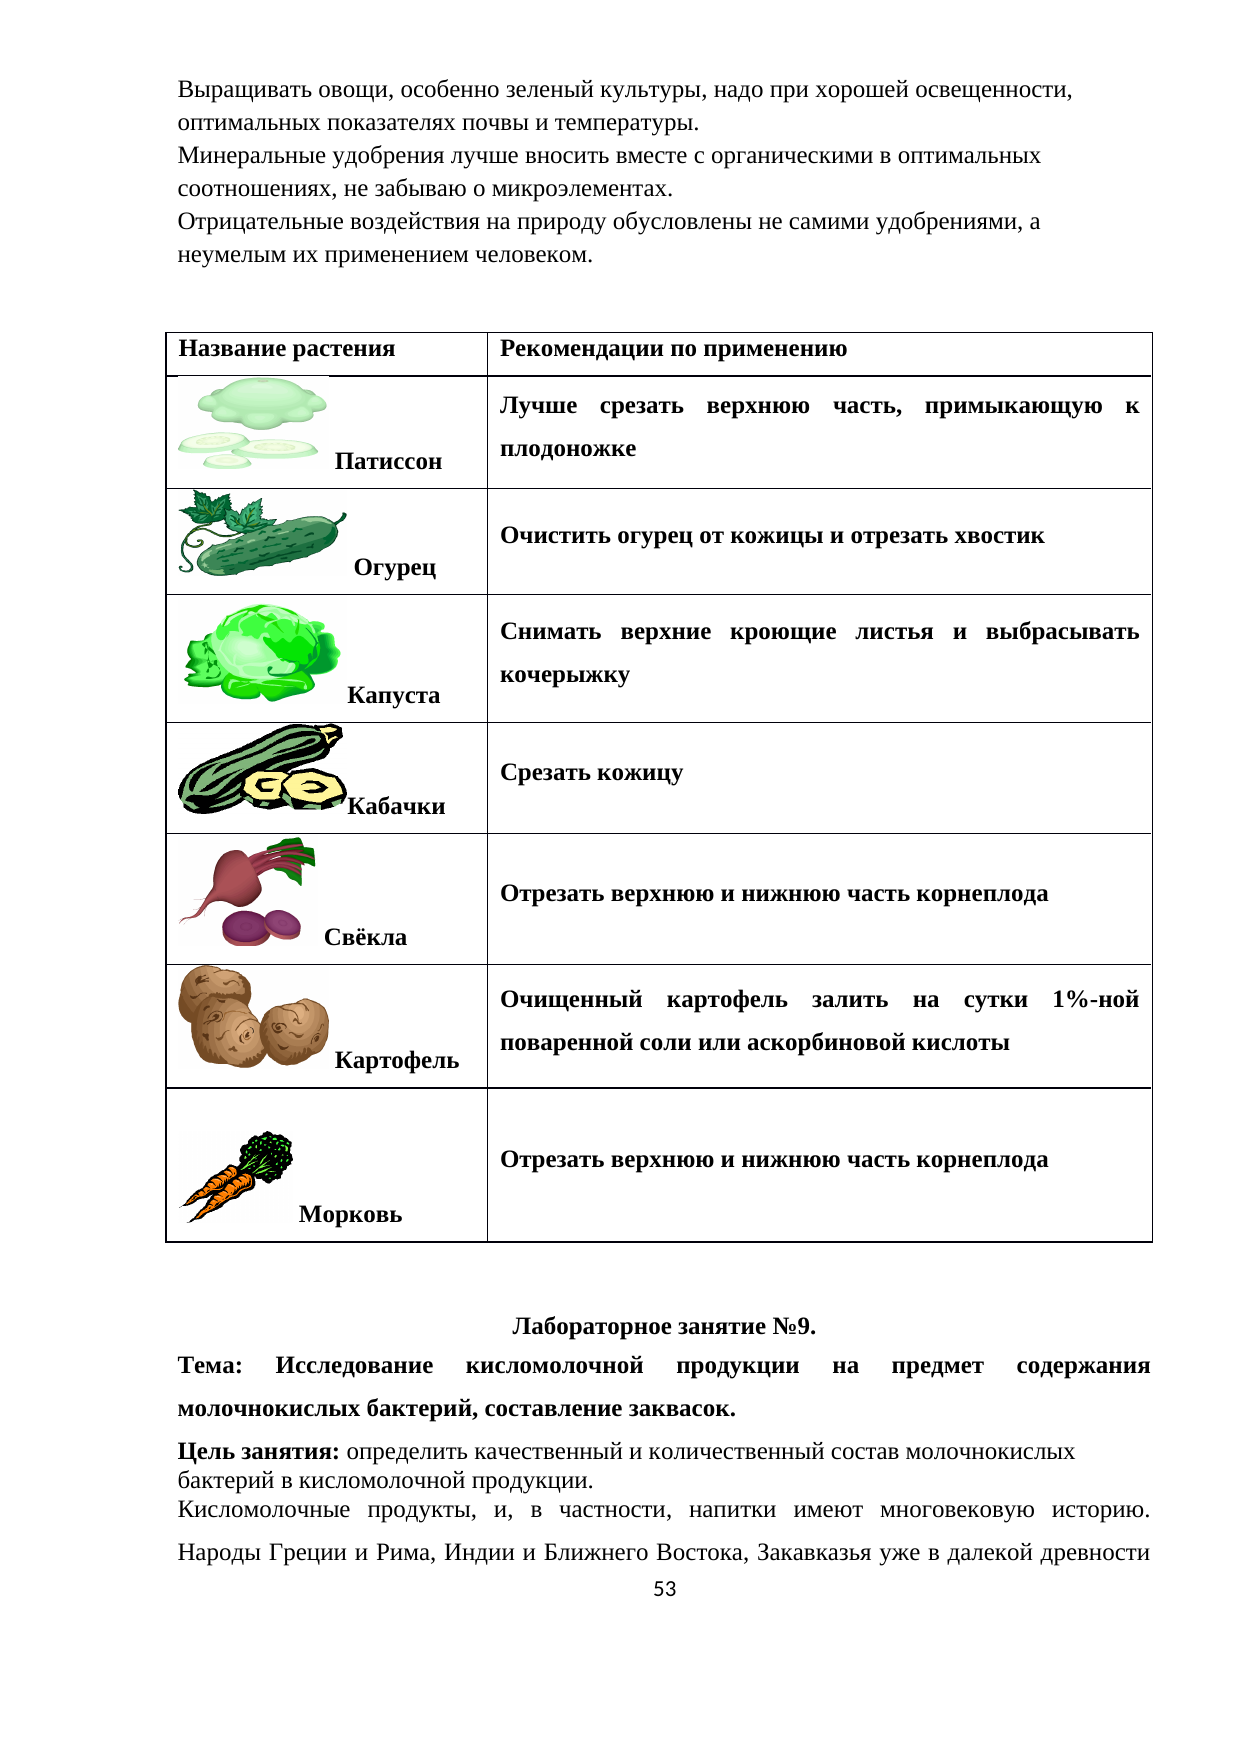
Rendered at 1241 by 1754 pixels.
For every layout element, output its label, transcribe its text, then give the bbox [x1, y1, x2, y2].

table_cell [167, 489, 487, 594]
picture [178, 595, 347, 704]
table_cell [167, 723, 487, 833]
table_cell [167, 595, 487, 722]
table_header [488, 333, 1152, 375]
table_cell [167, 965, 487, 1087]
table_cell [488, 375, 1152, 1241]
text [177, 1494, 1152, 1566]
picture [178, 965, 329, 1069]
picture [178, 376, 329, 469]
text Цель занятия: определить качественный и количественный состав молочнокислых бактерий в кисломолочной продукции. [177, 1436, 1152, 1494]
text Минеральные удобрения лучше вносить вместе с органическими в оптимальных соотношениях, не забываю о микроэлементах. [177, 140, 1152, 202]
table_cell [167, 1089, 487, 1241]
picture [178, 834, 318, 946]
subtitle Лабораторное занятие №9. [177, 1311, 1152, 1339]
text Выращивать овощи, особенно зеленый культуры, надо при хорошей освещенности, оптимальных показателях почвы и температуры. [177, 74, 1152, 136]
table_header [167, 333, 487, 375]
text Отрицательные воздействия на природу обусловлены не самими удобрениями, а неумелым их применением человеком. [177, 206, 1152, 268]
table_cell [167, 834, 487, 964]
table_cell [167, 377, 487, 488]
picture [178, 489, 347, 576]
picture [178, 1131, 293, 1223]
picture [178, 723, 347, 814]
text Тема: Исследование кисломолочной продукции на предмет содержания молочнокислых бактерий, составление заквасок. [177, 1350, 1152, 1422]
